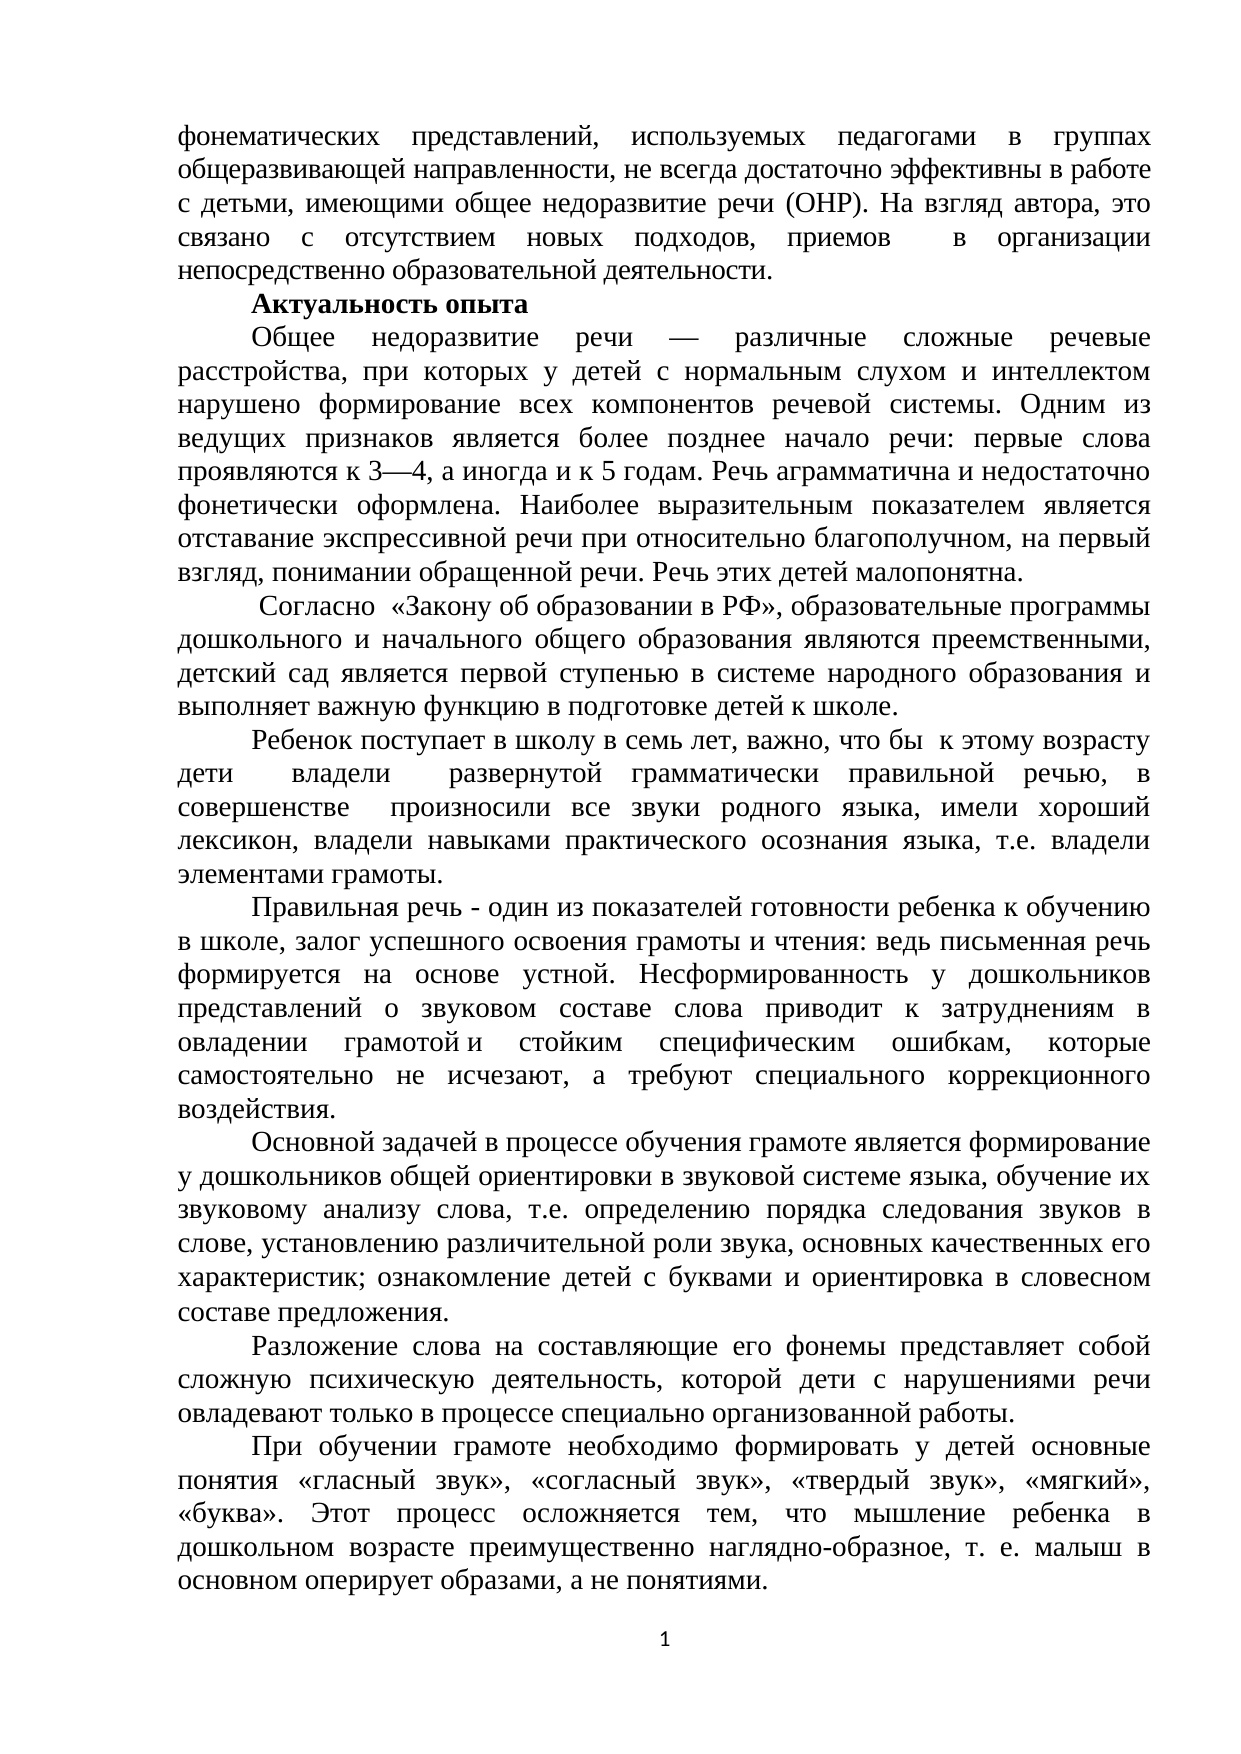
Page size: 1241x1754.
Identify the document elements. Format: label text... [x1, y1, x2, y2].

text При обучении грамоте необходимо формировать у детей основные понятия «гласный звук», «согласный звук», «твердый звук», «мягкий», «буква». Этот процесс осложняется тем, что мышление ребенка в дошкольном возрасте преимущественно наглядно-образное, т. е. малыш в основном оперирует образами, а не понятиями. [177, 1428, 1152, 1596]
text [177, 118, 1152, 286]
text Правильная речь - один из показателей готовности ребенка к обучению в школе, залог успешного освоения грамоты и чтения: ведь письменная речь формируется на основе устной. Несформированность у дошкольников представлений о звуковом составе слова приводит к затруднениям в овладении грамотой и стойким специфическим ошибкам, которые самостоятельно не исчезают, а требуют специального коррекционного воздействия. [177, 889, 1152, 1124]
text Разложение слова на составляющие его фонемы представляет собой сложную психическую деятельность, которой дети с нарушениями речи овладевают только в процессе специально организованной работы. [177, 1328, 1152, 1428]
text Основной задачей в процессе обучения грамоте является формирование у дошкольников общей ориентировки в звуковой системе языка, обучение их звуковому анализу слова, т.е. определению порядка следования звуков в слове, установлению различительной роли звука, основных качественных его характеристик; ознакомление детей с буквами и ориентировка в словесном составе предложения. [177, 1124, 1152, 1328]
text Согласно «Закону об образовании в РФ», образовательные программы дошкольного и начального общего образования являются преемственными, детский сад является первой ступенью в системе народного образования и выполняет важную функцию в подготовке детей к школе. [177, 588, 1152, 722]
text Актуальность опыта [177, 286, 1152, 319]
text Общее недоразвитие речи — различные сложные речевые расстройства, при которых у детей с нормальным слухом и интеллектом нарушено формирование всех компонентов речевой системы. Одним из ведущих признаков является более позднее начало речи: первые слова проявляются к 3—4, а иногда и к 5 годам. Речь аграмматична и недостаточно фонетически оформлена. Наиболее выразительным показателем является отставание экспрессивной речи при относительно благополучном, на первый взгляд, понимании обращенной речи. Речь этих детей малопонятна. [177, 319, 1152, 588]
text Ребенок поступает в школу в семь лет, важно, что бы к этому возрасту дети владели развернутой грамматически правильной речью, в совершенстве произносили все звуки родного языка, имели хороший лексикон, владели навыками практического осознания языка, т.е. владели элементами грамоты. [177, 722, 1152, 889]
